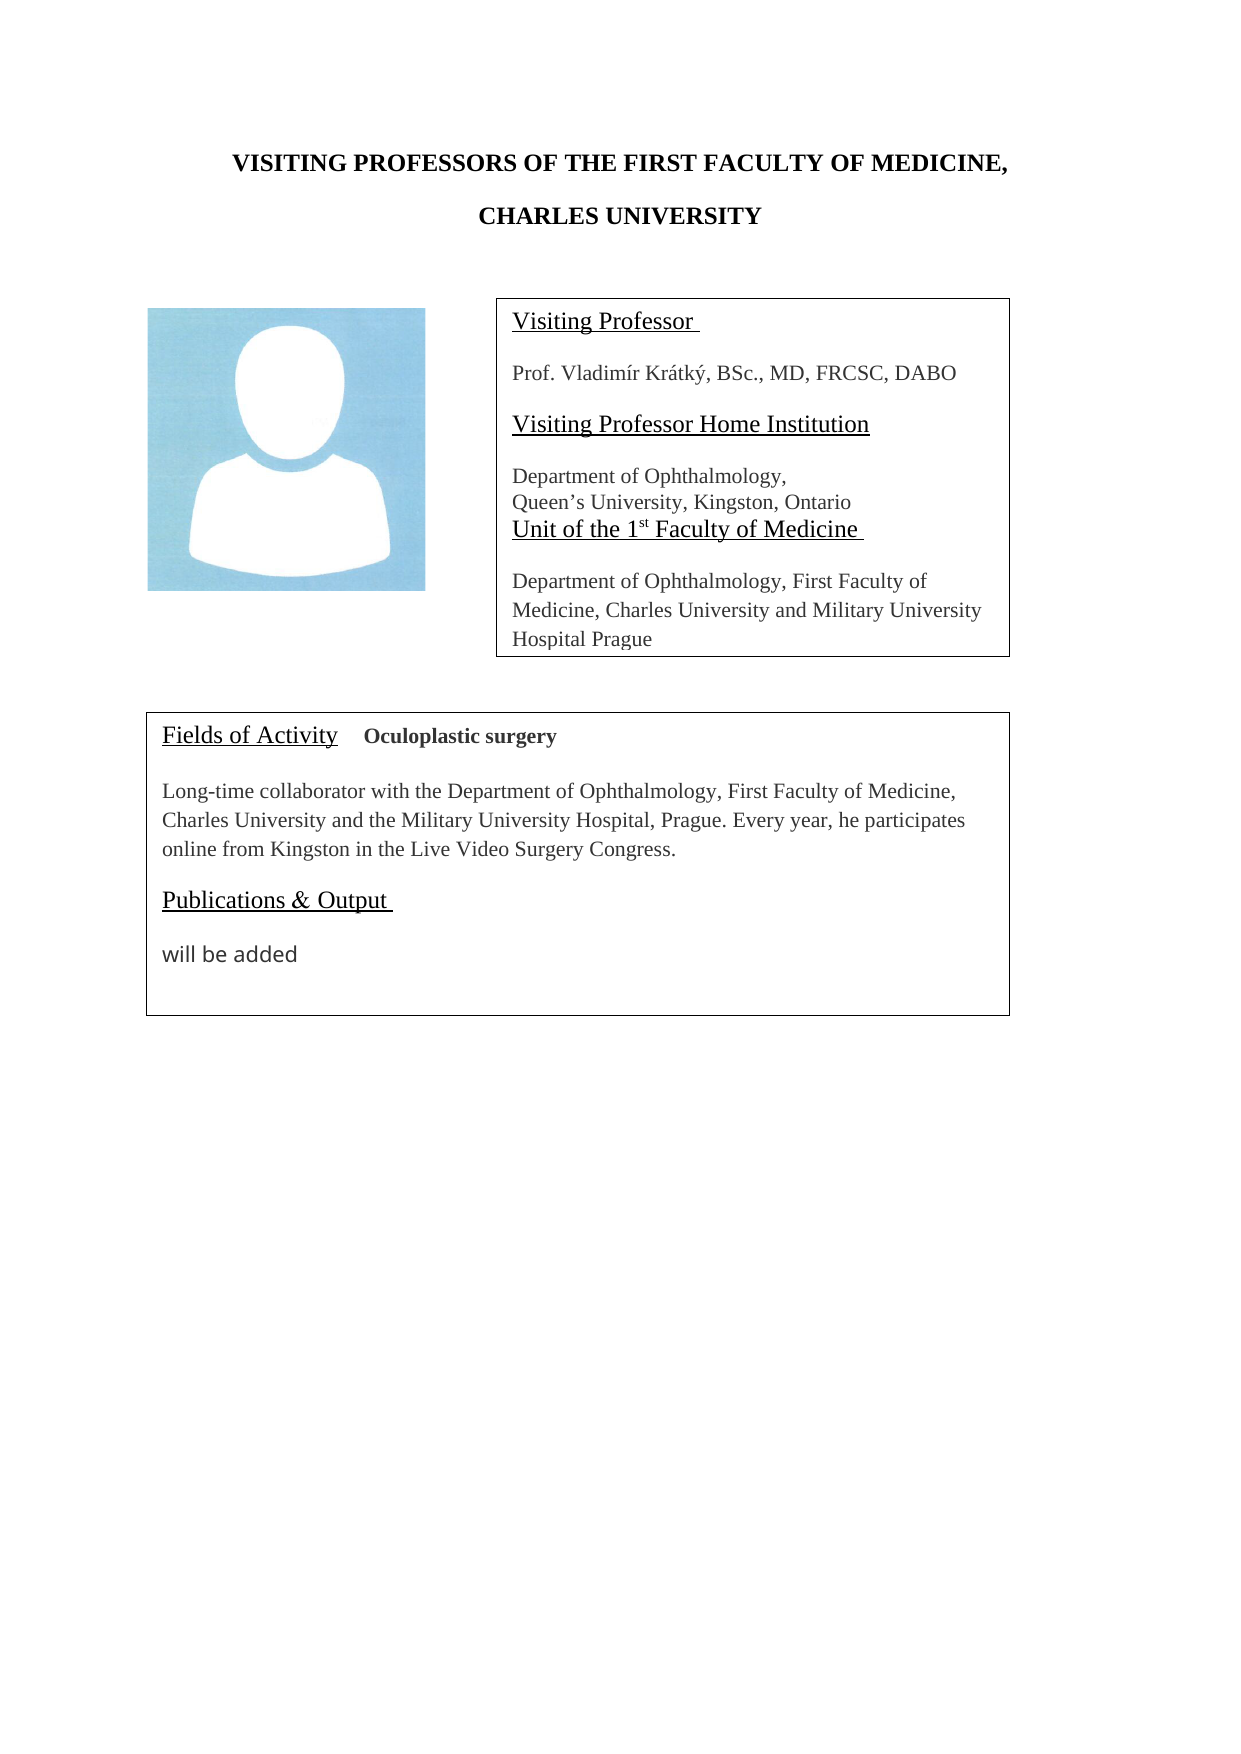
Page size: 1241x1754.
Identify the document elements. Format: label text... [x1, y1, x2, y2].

text CHARLES UNIVERSITY [148, 201, 1093, 230]
text VISITING PROFESSORS OF THE FIRST FACULTY OF MEDICINE, [148, 148, 1093, 176]
